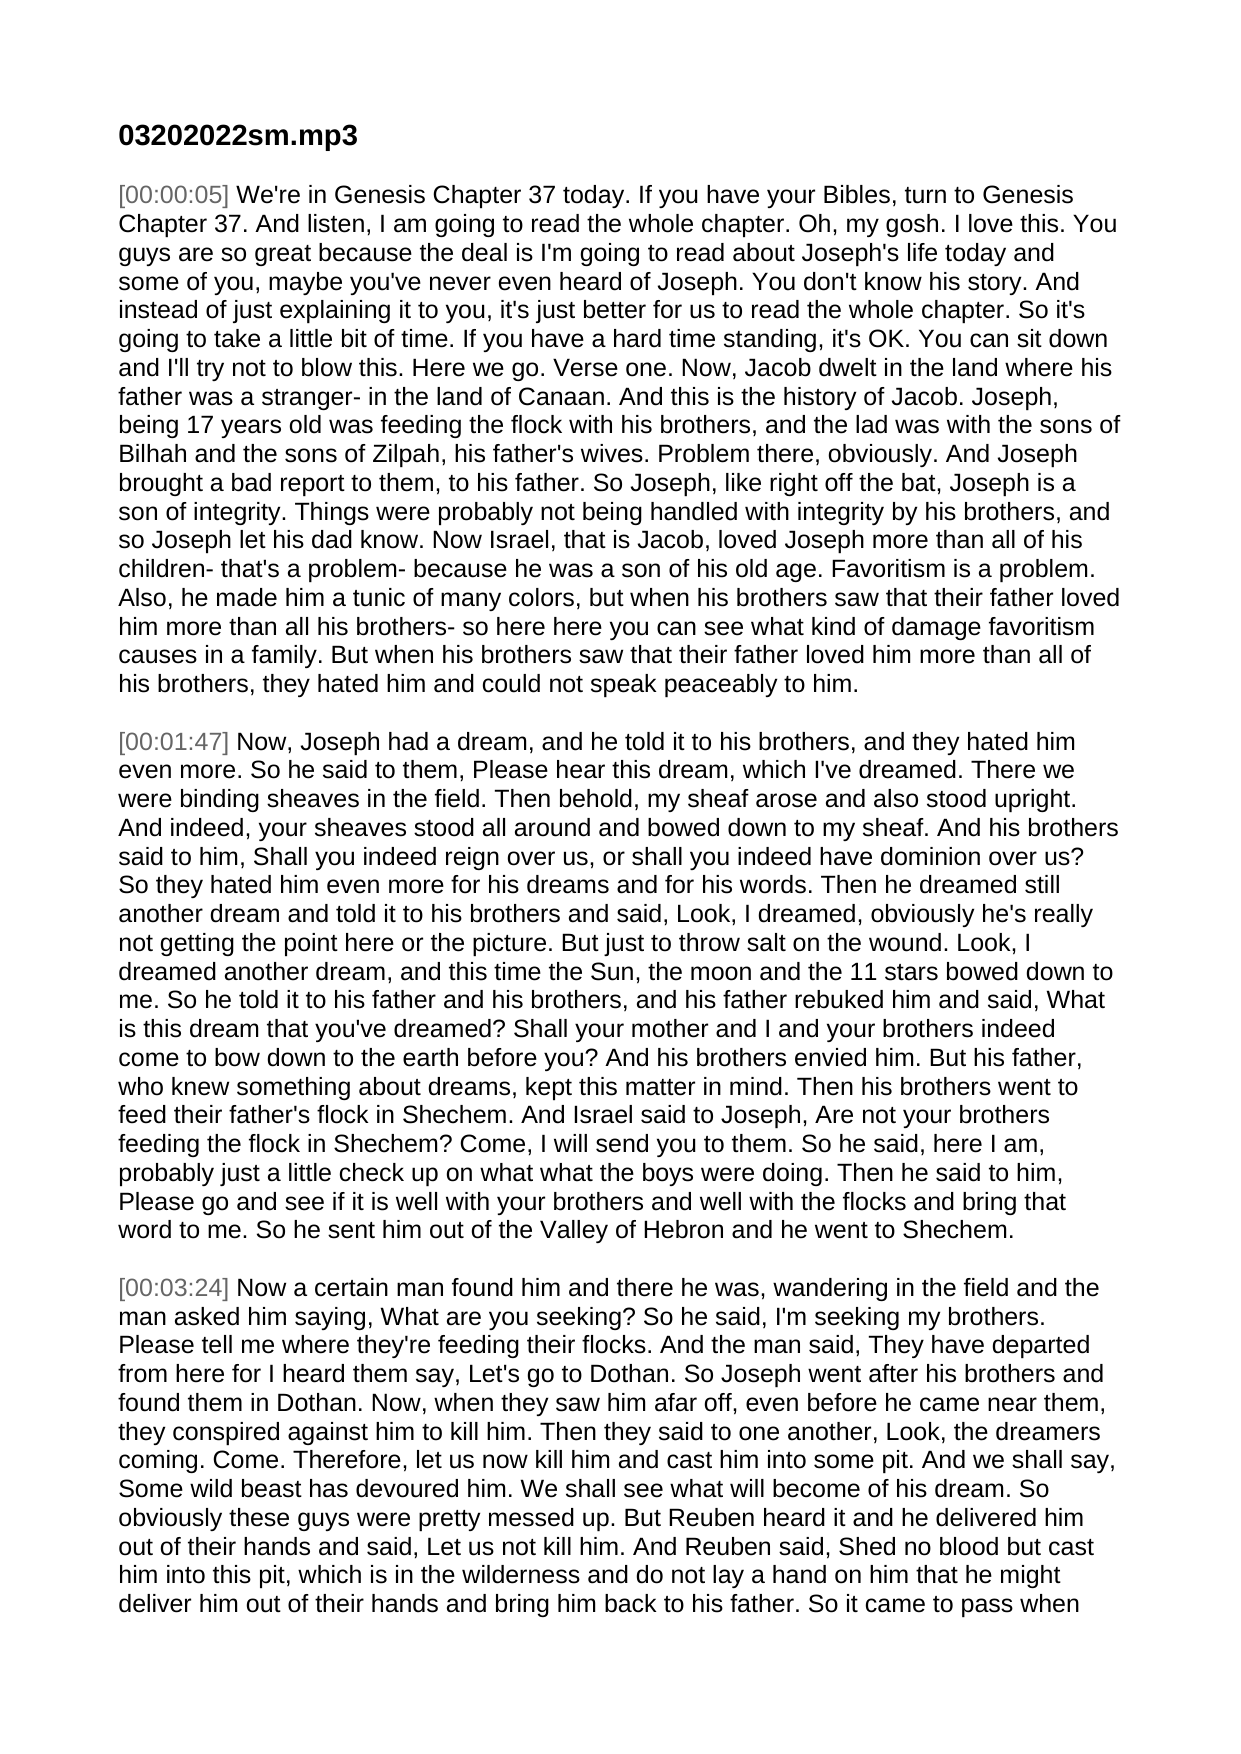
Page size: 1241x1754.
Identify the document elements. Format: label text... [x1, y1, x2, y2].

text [118, 1273, 1122, 1618]
text 03202022sm.mp3 [118, 118, 1122, 152]
text [00:00:05] We're in Genesis Chapter 37 today. If you have your Bibles, turn to Genesis Chapter 37. And listen, I am going to read the whole chapter. Oh, my gosh. I love this. You guys are so great because the deal is I'm going to read about Joseph's life today and some of you, maybe you've never even heard of Joseph. You don't know his story. And instead of just explaining it to you, it's just better for us to read the whole chapter. So it's going to take a little bit of time. If you have a hard time standing, it's OK. You can sit down and I'll try not to blow this. Here we go. Verse one. Now, Jacob dwelt in the land where his father was a stranger- in the land of Canaan. And this is the history of Jacob. Joseph, being 17 years old was feeding the flock with his brothers, and the lad was with the sons of Bilhah and the sons of Zilpah, his father's wives. Problem there, obviously. And Joseph brought a bad report to them, to his father. So Joseph, like right off the bat, Joseph is a son of integrity. Things were probably not being handled with integrity by his brothers, and so Joseph let his dad know. Now Israel, that is Jacob, loved Joseph more than all of his children- that's a problem- because he was a son of his old age. Favoritism is a problem. Also, he made him a tunic of many colors, but when his brothers saw that their father loved him more than all his brothers- so here here you can see what kind of damage favoritism causes in a family. But when his brothers saw that their father loved him more than all of his brothers, they hated him and could not speak peaceably to him. [118, 180, 1122, 698]
text [00:01:47] Now, Joseph had a dream, and he told it to his brothers, and they hated him even more. So he said to them, Please hear this dream, which I've dreamed. There we were binding sheaves in the field. Then behold, my sheaf arose and also stood upright. And indeed, your sheaves stood all around and bowed down to my sheaf. And his brothers said to him, Shall you indeed reign over us, or shall you indeed have dominion over us? So they hated him even more for his dreams and for his words. Then he dreamed still another dream and told it to his brothers and said, Look, I dreamed, obviously he's really not getting the point here or the picture. But just to throw salt on the wound. Look, I dreamed another dream, and this time the Sun, the moon and the 11 stars bowed down to me. So he told it to his father and his brothers, and his father rebuked him and said, What is this dream that you've dreamed? Shall your mother and I and your brothers indeed come to bow down to the earth before you? And his brothers envied him. But his father, who knew something about dreams, kept this matter in mind. Then his brothers went to feed their father's flock in Shechem. And Israel said to Joseph, Are not your brothers feeding the flock in Shechem? Come, I will send you to them. So he said, here I am, probably just a little check up on what what the boys were doing. Then he said to him, Please go and see if it is well with your brothers and well with the flocks and bring that word to me. So he sent him out of the Valley of Hebron and he went to Shechem. [118, 727, 1122, 1244]
